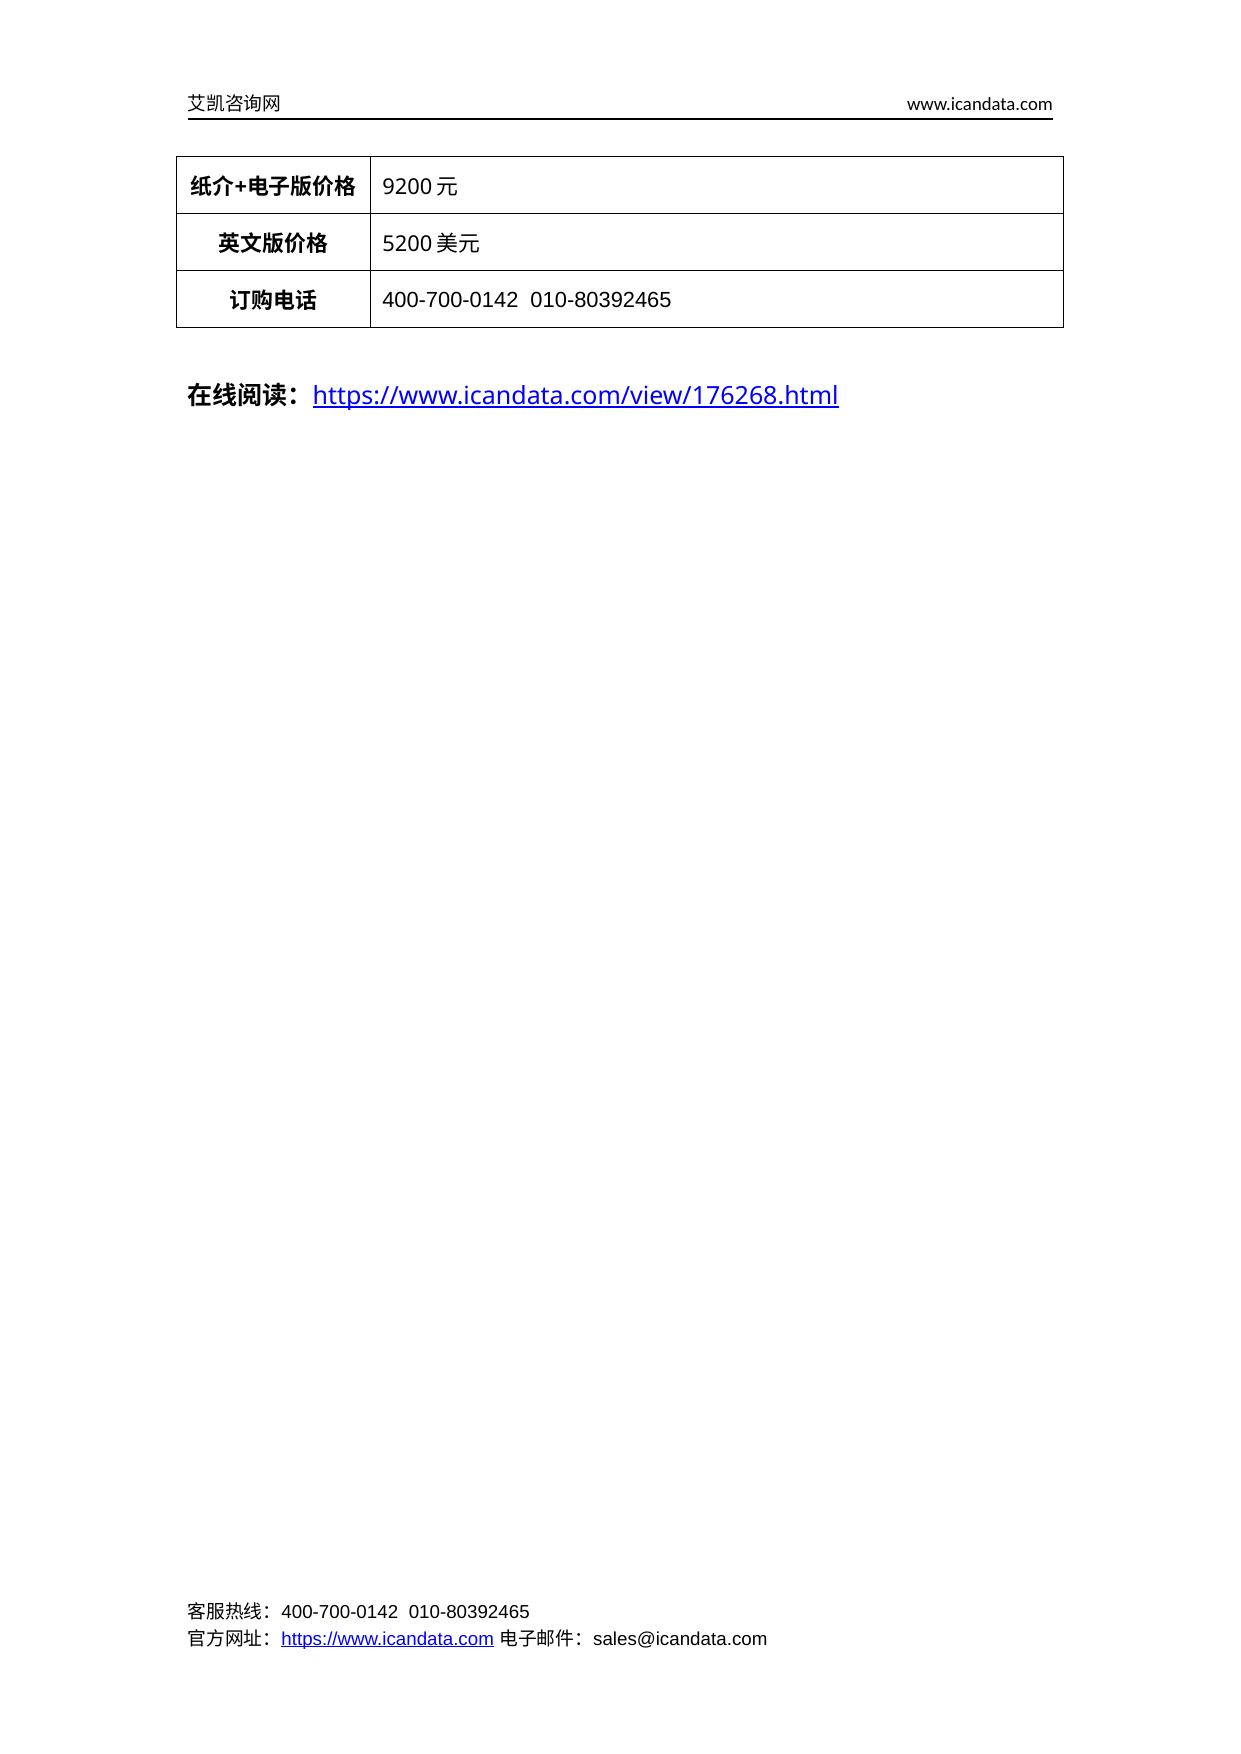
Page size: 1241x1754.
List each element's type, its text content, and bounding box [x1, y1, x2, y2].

table_cell 英文版价格 [177, 214, 370, 270]
table_cell 5200美元 [371, 214, 1063, 270]
table_cell 400-700-0142 010-80392465 [371, 271, 1063, 327]
table_cell 纸介+电子版价格 [177, 157, 370, 213]
table_cell 订购电话 [177, 271, 370, 327]
text 在线阅读：https://www.icandata.com/view/176268.html [187, 361, 1053, 426]
table_cell 9200元 [371, 157, 1063, 213]
